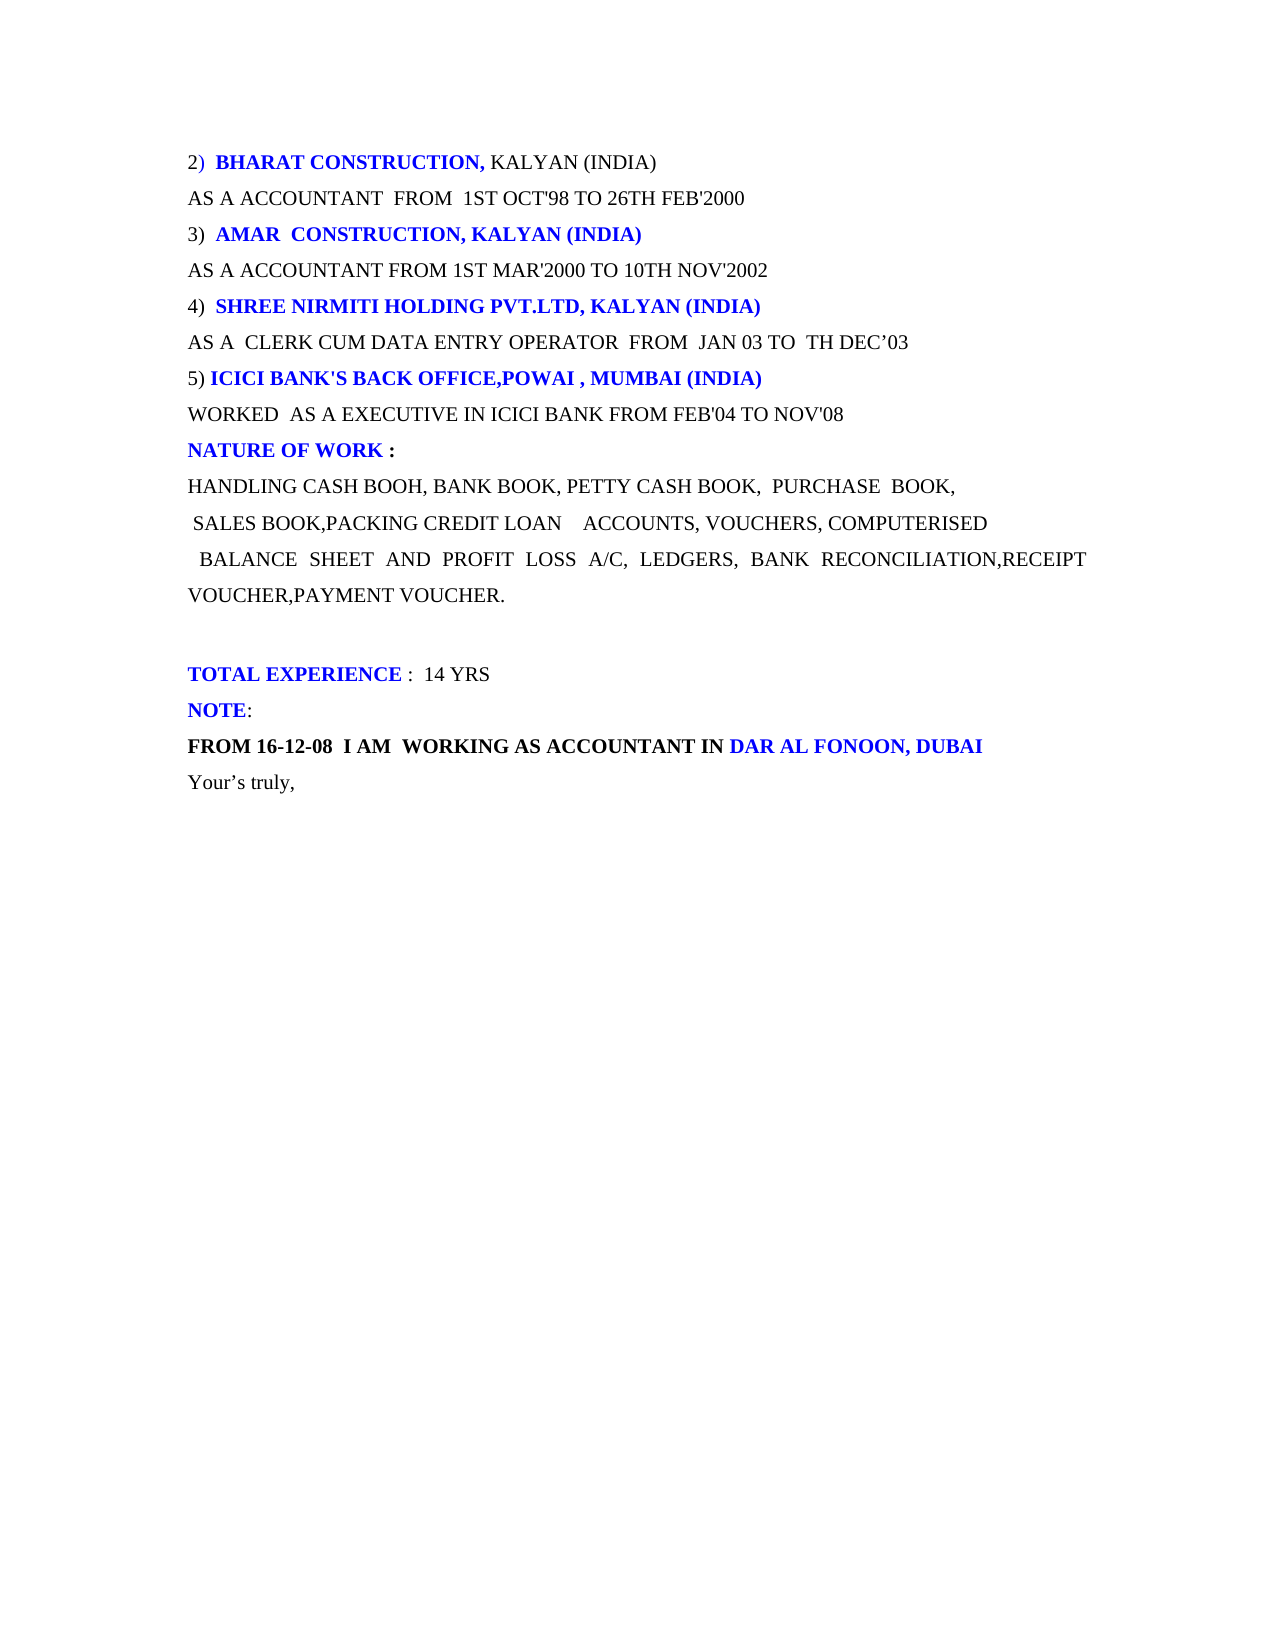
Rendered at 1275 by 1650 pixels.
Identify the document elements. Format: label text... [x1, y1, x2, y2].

text 4) SHREE NIRMITI HOLDING PVT.LTD, KALYAN (INDIA) [187, 294, 1087, 318]
text AS A CLERK CUM DATA ENTRY OPERATOR FROM JAN 03 TO TH DEC’03 [187, 330, 1087, 354]
text AS A ACCOUNTANT FROM 1ST OCT'98 TO 26TH FEB'2000 [187, 186, 1087, 210]
text SALES BOOK,PACKING CREDIT LOAN ACCOUNTS, VOUCHERS, COMPUTERISED [187, 510, 1087, 534]
text TOTAL EXPERIENCE : 14 YRS [187, 662, 1087, 686]
text AS A ACCOUNTANT FROM 1ST MAR'2000 TO 10TH NOV'2002 [187, 258, 1087, 282]
text NATURE OF WORK : [187, 438, 1087, 462]
text FROM 16-12-08 I AM WORKING AS ACCOUNTANT IN DAR AL FONOON, DUBAI [187, 734, 1087, 758]
text WORKED AS A EXECUTIVE IN ICICI BANK FROM FEB'04 TO NOV'08 [187, 402, 1087, 426]
text 3) AMAR CONSTRUCTION, KALYAN (INDIA) [187, 222, 1087, 246]
text BALANCE SHEET AND PROFIT LOSS A/C, LEDGERS, BANK RECONCILIATION,RECEIPT VOUCHER,PAYMENT VOUCHER. [187, 546, 1087, 607]
text 5) ICICI BANK'S BACK OFFICE,POWAI , MUMBAI (INDIA) [187, 366, 1087, 390]
text 2) BHARAT CONSTRUCTION, KALYAN (INDIA) [187, 150, 1087, 174]
text HANDLING CASH BOOH, BANK BOOK, PETTY CASH BOOK, PURCHASE BOOK, [187, 474, 1087, 498]
text NOTE: [187, 698, 1087, 722]
text Your’s truly, [187, 770, 1087, 794]
